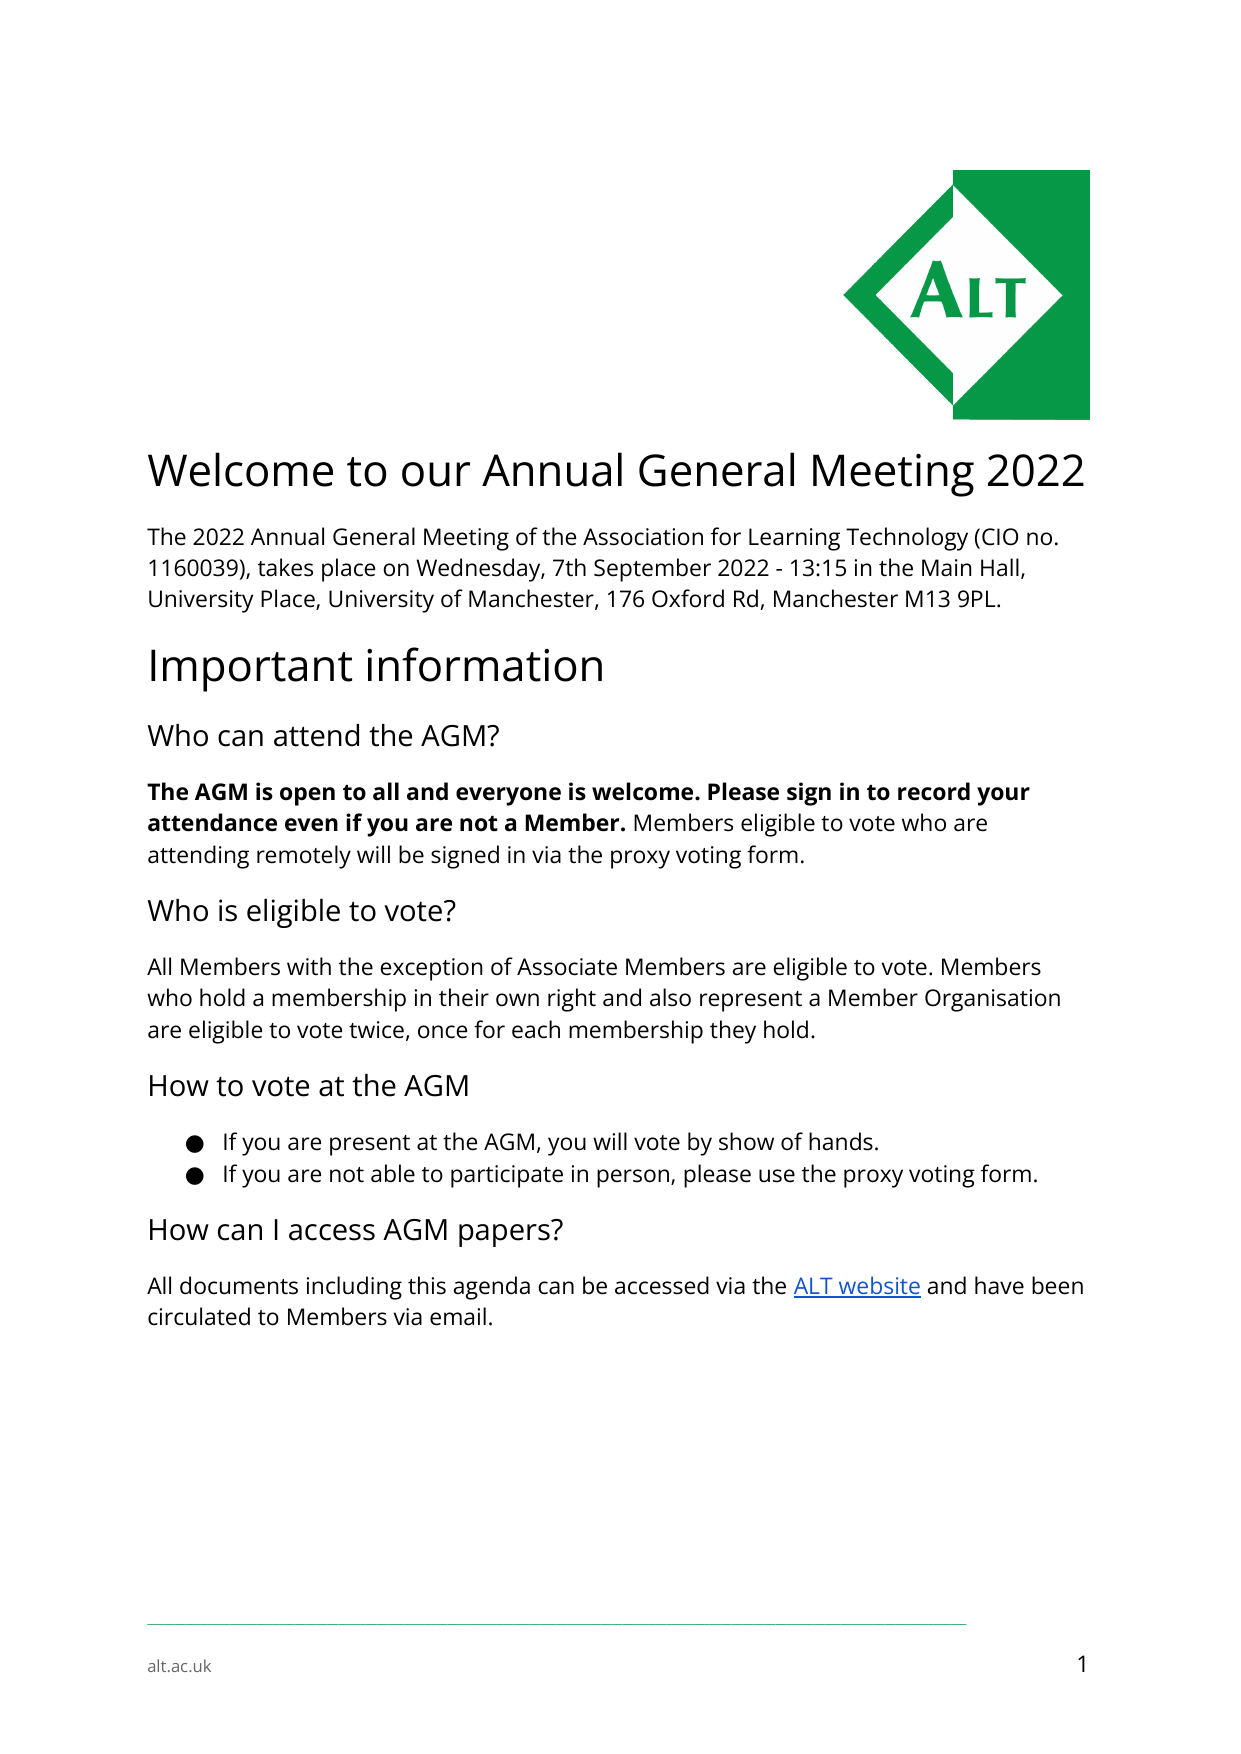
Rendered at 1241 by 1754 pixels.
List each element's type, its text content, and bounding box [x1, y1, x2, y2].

list If you are not able to participate in person, please use the proxy voting form. [184, 1157, 1090, 1189]
text The AGM is open to all and everyone is welcome. Please sign in to record your attendance even if you are not a Member. Members eligible to vote who are attending remotely will be signed in via the proxy voting form. [147, 776, 1090, 870]
subtitle How can I access AGM papers? [147, 1209, 1090, 1249]
list If you are present at the AGM, you will vote by show of hands. [184, 1126, 1090, 1157]
text All documents including this agenda can be accessed via the ALT website and have been circulated to Members via email. [147, 1270, 1090, 1333]
text The 2022 Annual General Meeting of the Association for Learning Technology (CIO no. 1160039), takes place on Wednesday, 7th September 2022 - 13:15 in the Main Hall, University Place, University of Manchester, 176 Oxford Rd, Manchester M13 9PL. [147, 521, 1090, 614]
subtitle Who is eligible to vote? [147, 891, 1090, 930]
picture [843, 170, 1091, 420]
subtitle Who can attend the AGM? [147, 716, 1090, 755]
subtitle Important information [147, 635, 1090, 695]
subtitle Welcome to our Annual General Meeting 2022 [147, 440, 1090, 500]
text All Members with the exception of Associate Members are eligible to vote. Members who hold a membership in their own right and also represent a Member Organisation are eligible to vote twice, once for each membership they hold. [147, 951, 1090, 1045]
subtitle How to vote at the AGM [147, 1066, 1090, 1105]
